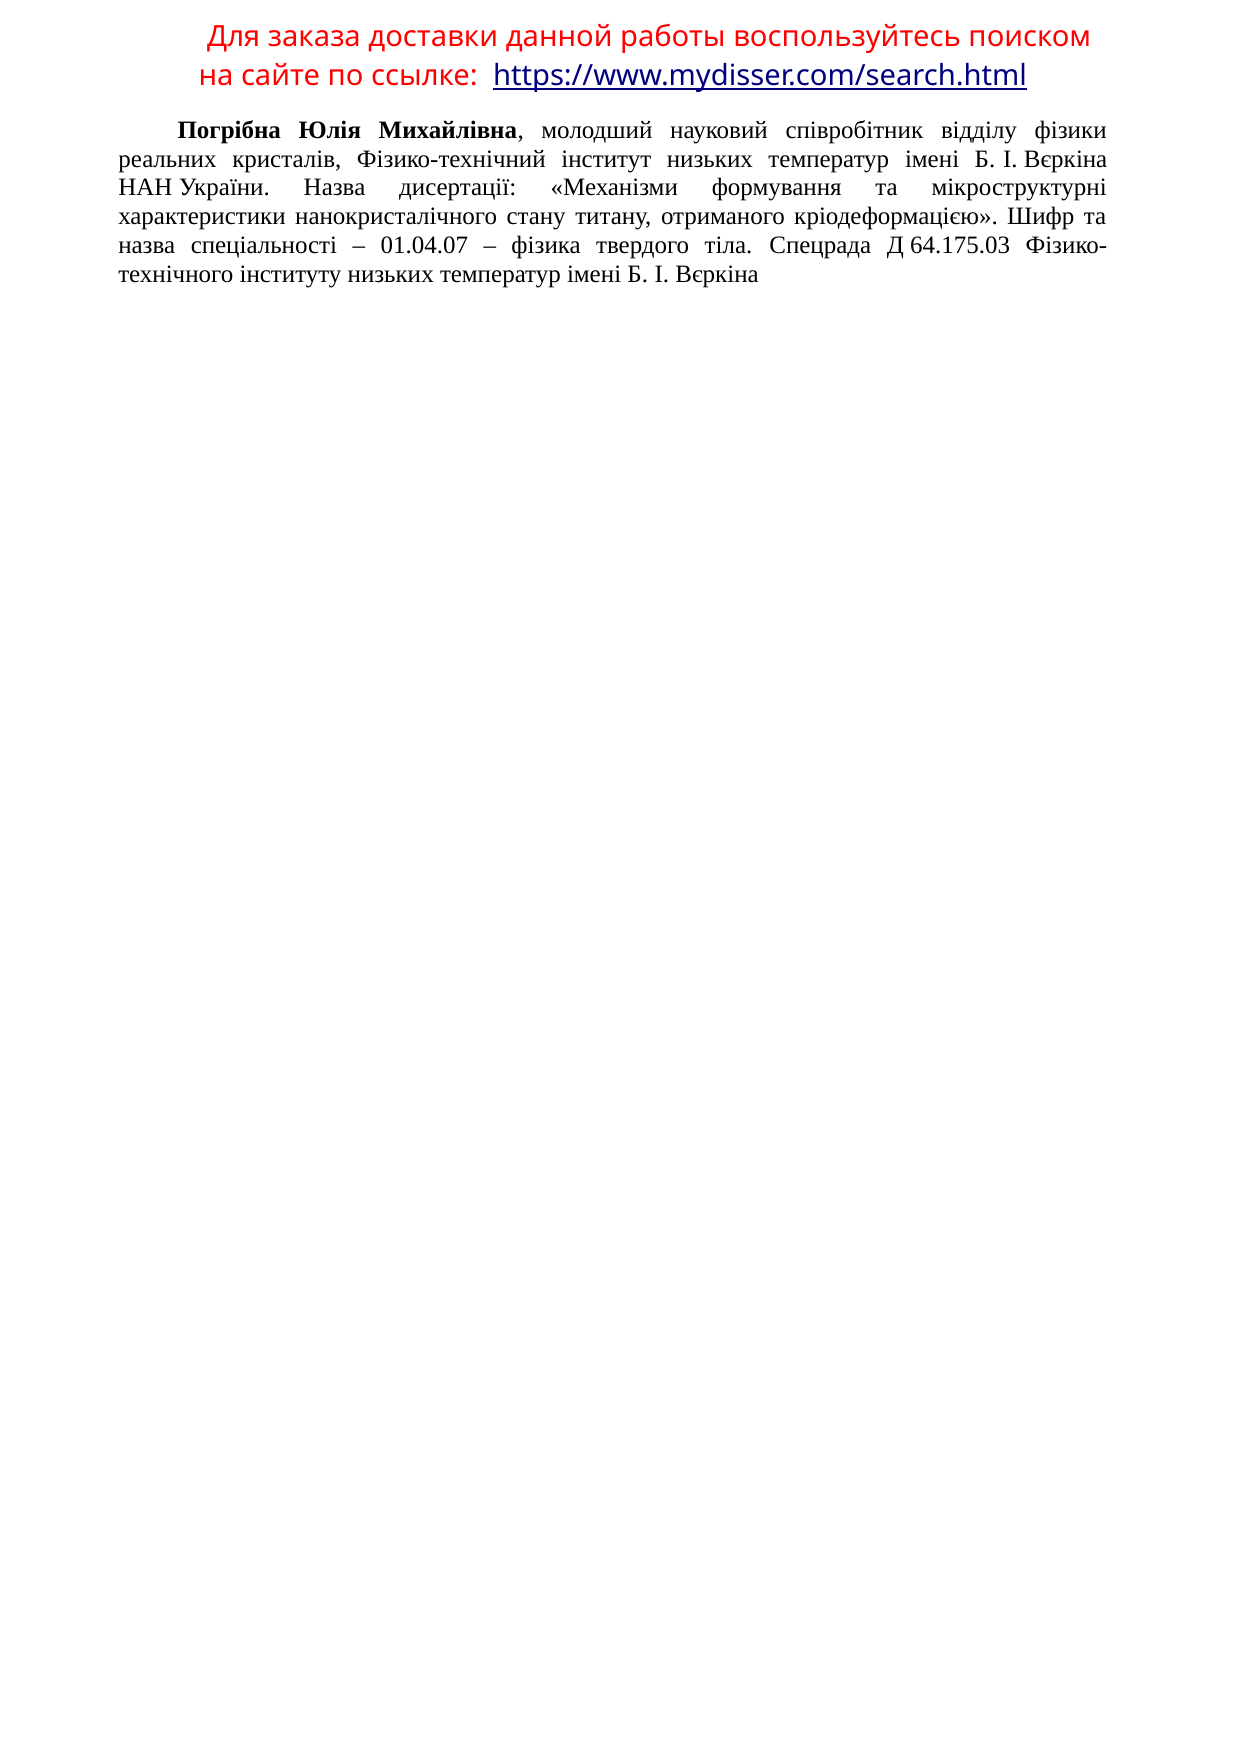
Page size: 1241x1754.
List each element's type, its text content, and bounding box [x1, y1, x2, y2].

text Погрібна Юлія Михайлівна, молодший науковий співробітник відділу фізики реальних кристалів, Фізико-технічний інститут низьких температур імені Б. І. Вєркіна НАН України. Назва дисертації: «Механізми формування та мікроструктурні характеристики нанокристалічного стану титану, отриманого кріодеформацією». Шифр та назва спеціальності – 01.04.07 – фізика твердого тіла. Cпецрада Д 64.175.03 Фізико-технічного інституту низьких температур імені Б. І. Вєркіна [118, 115, 1107, 287]
